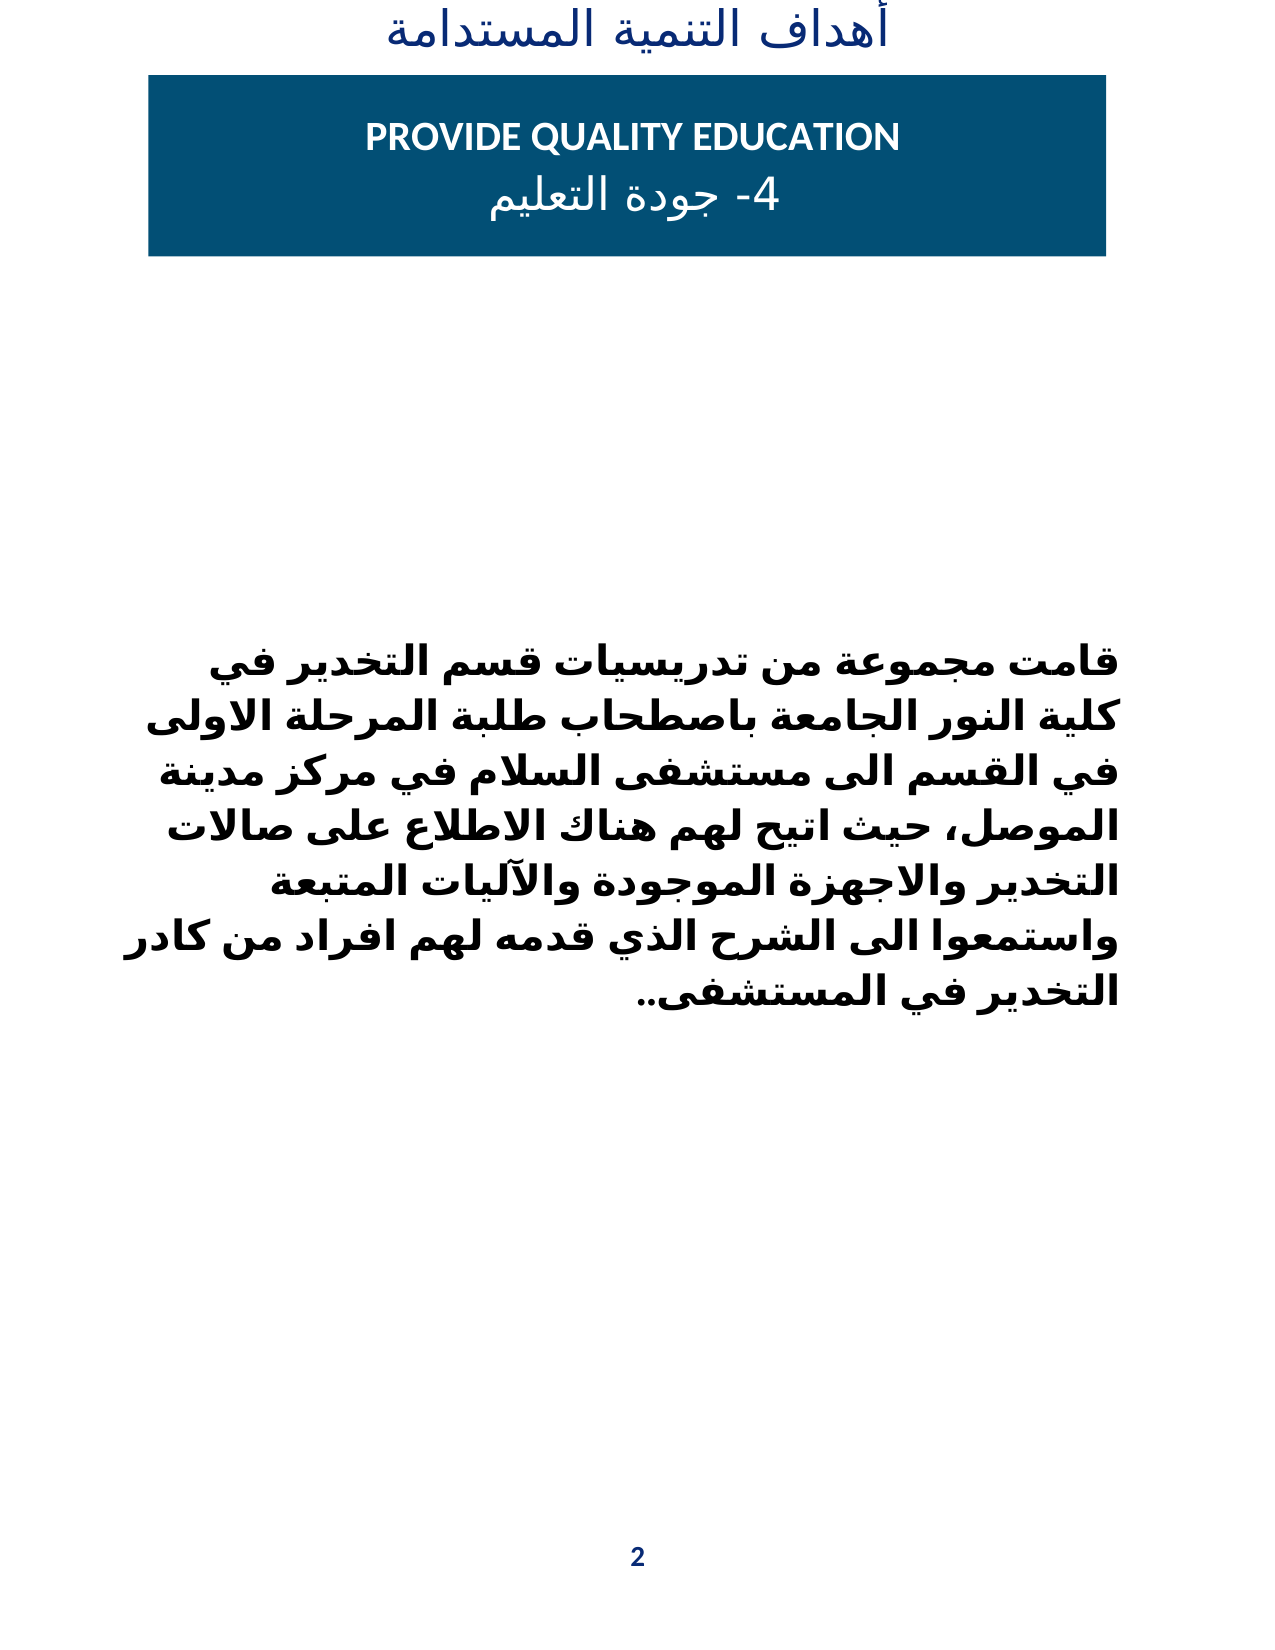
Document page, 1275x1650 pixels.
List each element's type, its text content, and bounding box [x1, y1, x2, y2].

table_header قامت مجموعة من تدريسيات قسم التخدير في كلية النور الجامعة باصطحاب طلبة المرحلة الاولى في القسم الى مستشفى السلام في مركز مدينة الموصل، حيث اتيح لهم هناك الاطلاع على صالات التخدير والاجهزة الموجودة والآليات المتبعة واستمعوا الى الشرح الذي قدمه لهم افراد من كادر التخدير في المستشفى.. [120, 285, 1152, 1138]
